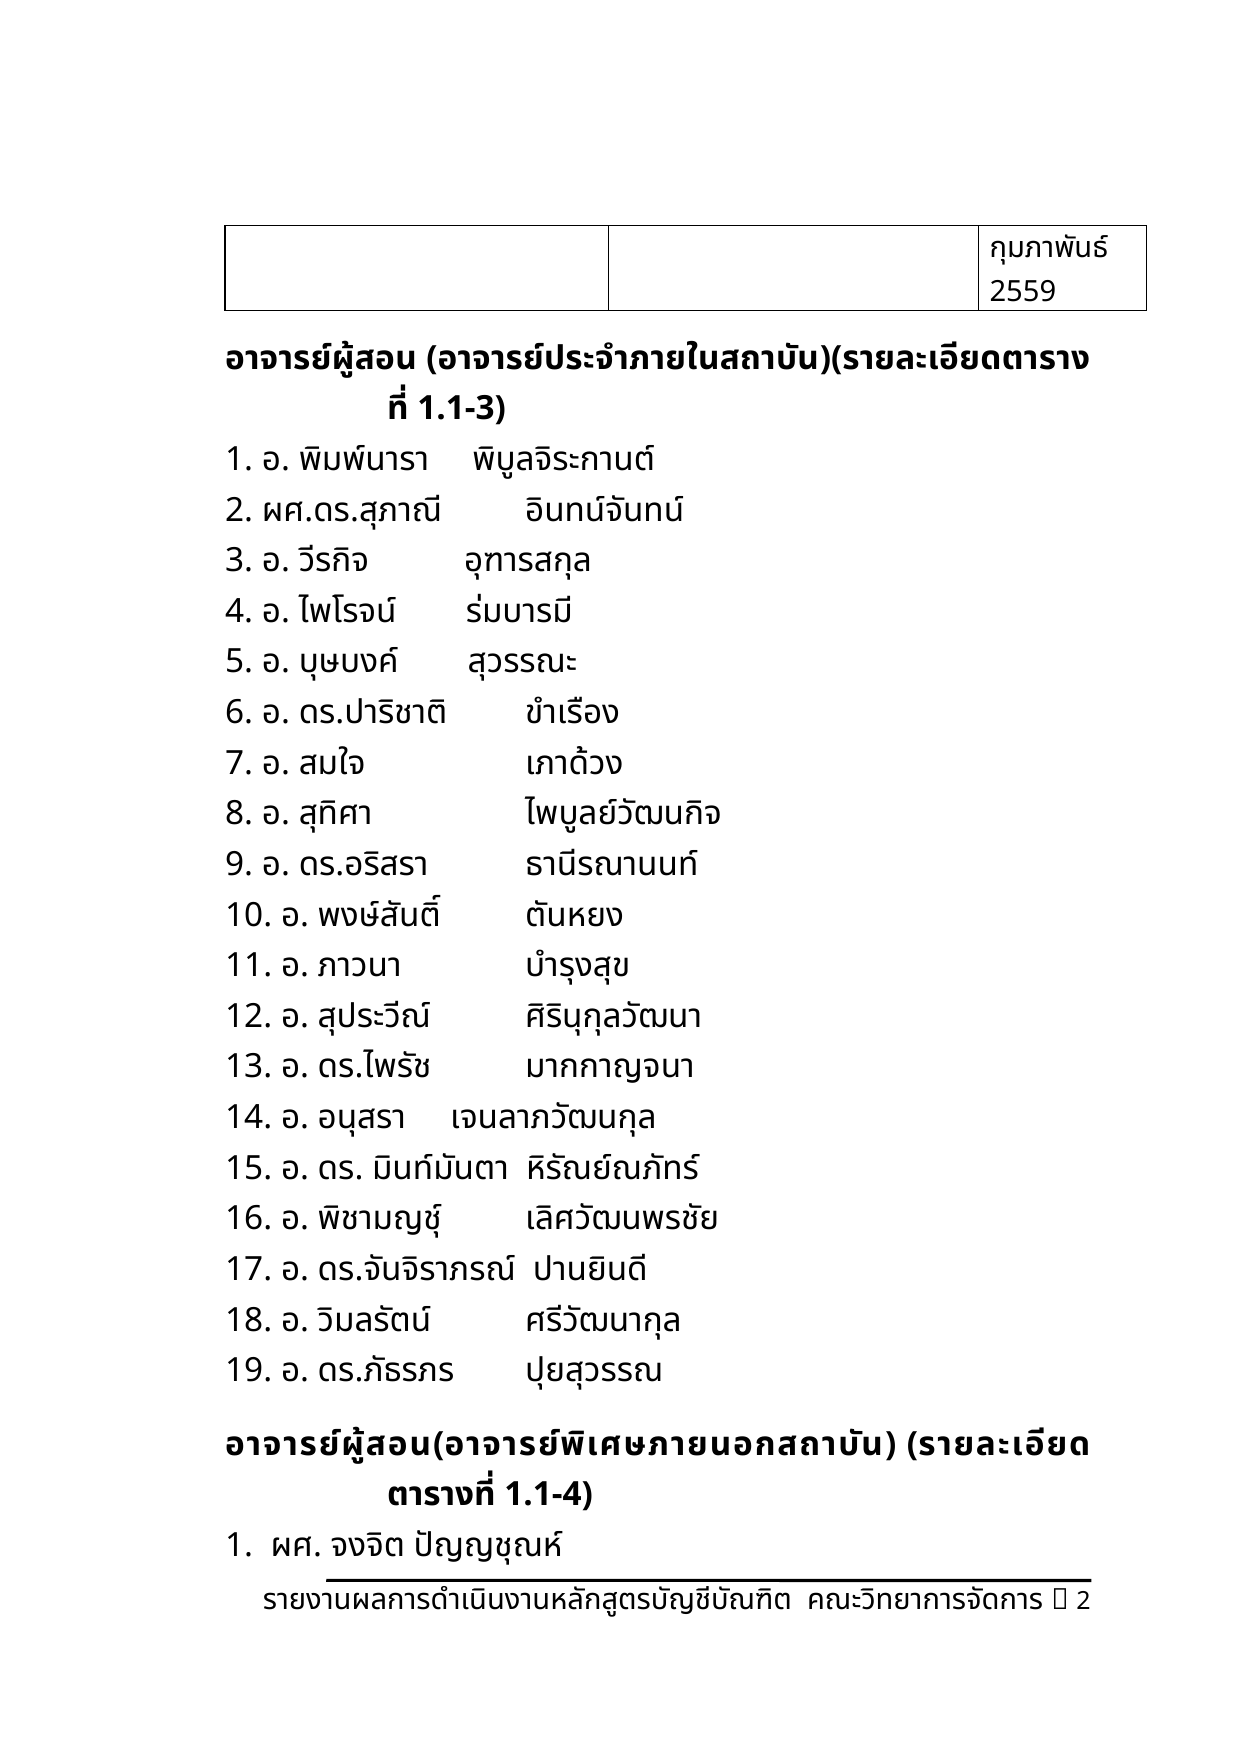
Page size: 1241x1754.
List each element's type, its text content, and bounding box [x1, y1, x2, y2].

text 8. อ. สุทิศา ไพบูลย์วัฒนกิจ [225, 789, 1090, 840]
text 17. อ. ดร.จันจิราภรณ์ ปานยินดี [225, 1245, 1090, 1295]
text 10. อ. พงษ์สันติ์ ตันหยง [225, 890, 1090, 941]
text 14. อ. อนุสรา เจนลาภวัฒนกุล [225, 1093, 1090, 1143]
text 11. อ. ภาวนา บำรุงสุข [225, 941, 1090, 992]
text 2. ผศ.ดร.สุภาณี อินทน์จันทน์ [225, 485, 1090, 536]
text 1. ผศ. จงจิต ปัญญชุณห์ [225, 1521, 1090, 1571]
text 6. อ. ดร.ปาริชาติ ขำเรือง [225, 688, 1090, 738]
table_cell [226, 226, 608, 310]
text อาจารย์ผู้สอน (อาจารย์ประจำภายในสถาบัน)(รายละเอียดตารางที่ 1.1-3) [225, 333, 1090, 435]
text 7. อ. สมใจ เภาด้วง [225, 738, 1090, 789]
text 1. อ. พิมพ์นารา พิบูลจิระกานต์ [225, 435, 1090, 485]
text 3. อ. วีรกิจ อุฑารสกุล [225, 536, 1090, 587]
text 16. อ. พิชามญชุ์ เลิศวัฒนพรชัย [225, 1194, 1090, 1245]
text 4. อ. ไพโรจน์ ร่มบารมี [225, 587, 1090, 637]
text 19. อ. ดร.ภัธรภร ปุยสุวรรณ [225, 1346, 1090, 1397]
text 12. อ. สุประวีณ์ ศิรินุกุลวัฒนา [225, 992, 1090, 1042]
text อาจารย์ผู้สอน(อาจารย์พิเศษภายนอกสถาบัน) (รายละเอียดตารางที่ 1.1-4) [225, 1419, 1090, 1521]
text 5. อ. บุษบงค์ สุวรรณะ [225, 637, 1090, 688]
text 9. อ. ดร.อริสรา ธานีรณานนท์ [225, 840, 1090, 890]
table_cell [609, 226, 978, 310]
text 13. อ. ดร.ไพรัช มากกาญจนา [225, 1042, 1090, 1093]
text 15. อ. ดร. มินท์มันตา หิรัณย์ณภัทร์ [225, 1143, 1090, 1194]
text 18. อ. วิมลรัตน์ ศรีวัฒนากุล [225, 1295, 1090, 1346]
